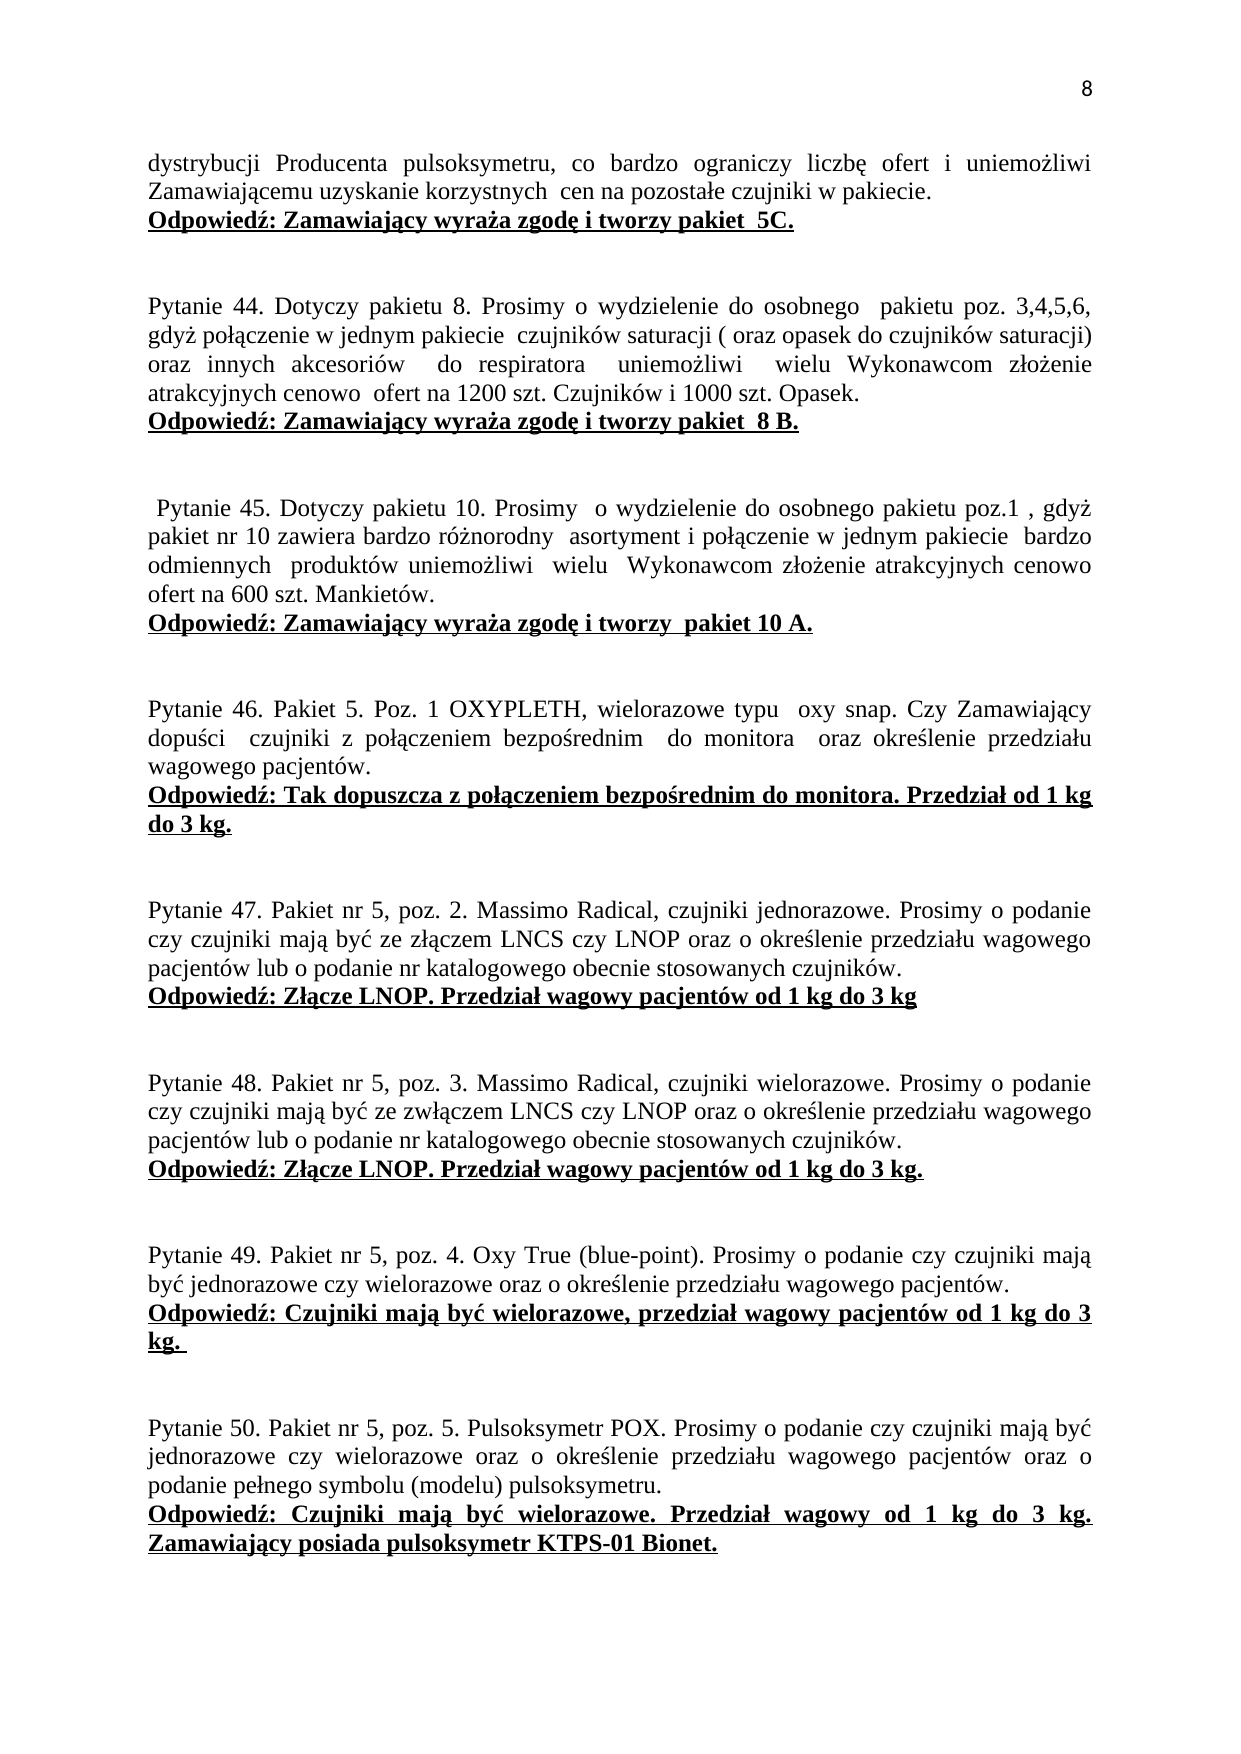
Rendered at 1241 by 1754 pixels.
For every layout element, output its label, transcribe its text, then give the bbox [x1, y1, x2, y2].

text Pytanie 49. Pakiet nr 5, poz. 4. Oxy True (blue-point). Prosimy o podanie czy czujniki mają być jednorazowe czy wielorazowe oraz o określenie przedziału wagowego pacjentów. [148, 1240, 1093, 1298]
text Odpowiedź: Zamawiający wyraża zgodę i tworzy pakiet 8 B. [148, 406, 1093, 435]
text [148, 148, 1093, 205]
text Pytanie 46. Pakiet 5. Poz. 1 OXYPLETH, wielorazowe typu oxy snap. Czy Zamawiający dopuści czujniki z połączeniem bezpośrednim do monitora oraz określenie przedziału wagowego pacjentów. [148, 694, 1093, 780]
text Pytanie 47. Pakiet nr 5, poz. 2. Massimo Radical, czujniki jednorazowe. Prosimy o podanie czy czujniki mają być ze złączem LNCS czy LNOP oraz o określenie przedziału wagowego pacjentów lub o podanie nr katalogowego obecnie stosowanych czujników. [148, 895, 1093, 981]
text Odpowiedź: Czujniki mają być wielorazowe, przedział wagowy pacjentów od 1 kg do 3 kg. [148, 1298, 1093, 1355]
text Odpowiedź: Złącze LNOP. Przedział wagowy pacjentów od 1 kg do 3 kg. [148, 1154, 1093, 1183]
text Odpowiedź: Tak dopuszcza z połączeniem bezpośrednim do monitora. Przedział od 1 kg do 3 kg. [148, 807, 1093, 838]
text Odpowiedź: Złącze LNOP. Przedział wagowy pacjentów od 1 kg do 3 kg [148, 981, 1093, 1010]
text Pytanie 48. Pakiet nr 5, poz. 3. Massimo Radical, czujniki wielorazowe. Prosimy o podanie czy czujniki mają być ze zwłączem LNCS czy LNOP oraz o określenie przedziału wagowego pacjentów lub o podanie nr katalogowego obecnie stosowanych czujników. [148, 1068, 1093, 1154]
text Odpowiedź: Zamawiający wyraża zgodę i tworzy pakiet 10 A. [148, 608, 1093, 636]
text Pytanie 45. Dotyczy pakietu 10. Prosimy o wydzielenie do osobnego pakietu poz.1 , gdyż pakiet nr 10 zawiera bardzo różnorodny asortyment i połączenie w jednym pakiecie bardzo odmiennych produktów uniemożliwi wielu Wykonawcom złożenie atrakcyjnych cenowo ofert na 600 szt. Mankietów. [148, 493, 1093, 608]
text Odpowiedź: Zamawiający wyraża zgodę i tworzy pakiet 5C. [148, 205, 1093, 234]
text Odpowiedź: Czujniki mają być wielorazowe. Przedział wagowy od 1 kg do 3 kg. Zamawiający posiada pulsoksymetr KTPS-01 Bionet. [148, 1499, 1093, 1524]
text Pytanie 50. Pakiet nr 5, poz. 5. Pulsoksymetr POX. Prosimy o podanie czy czujniki mają być jednorazowe czy wielorazowe oraz o określenie przedziału wagowego pacjentów oraz o podanie pełnego symbolu (modelu) pulsoksymetru. [148, 1413, 1093, 1499]
text Odpowiedź: Czujniki mają być wielorazowe. Przedział wagowy od 1 kg do 3 kg. Zamawiający posiada pulsoksymetr KTPS-01 Bionet. [148, 1525, 1093, 1556]
text Odpowiedź: Tak dopuszcza z połączeniem bezpośrednim do monitora. Przedział od 1 kg do 3 kg. [148, 780, 1093, 805]
text Pytanie 44. Dotyczy pakietu 8. Prosimy o wydzielenie do osobnego pakietu poz. 3,4,5,6, gdyż połączenie w jednym pakiecie czujników saturacji ( oraz opasek do czujników saturacji) oraz innych akcesoriów do respiratora uniemożliwi wielu Wykonawcom złożenie atrakcyjnych cenowo ofert na 1200 szt. Czujników i 1000 szt. Opasek. [148, 291, 1093, 406]
